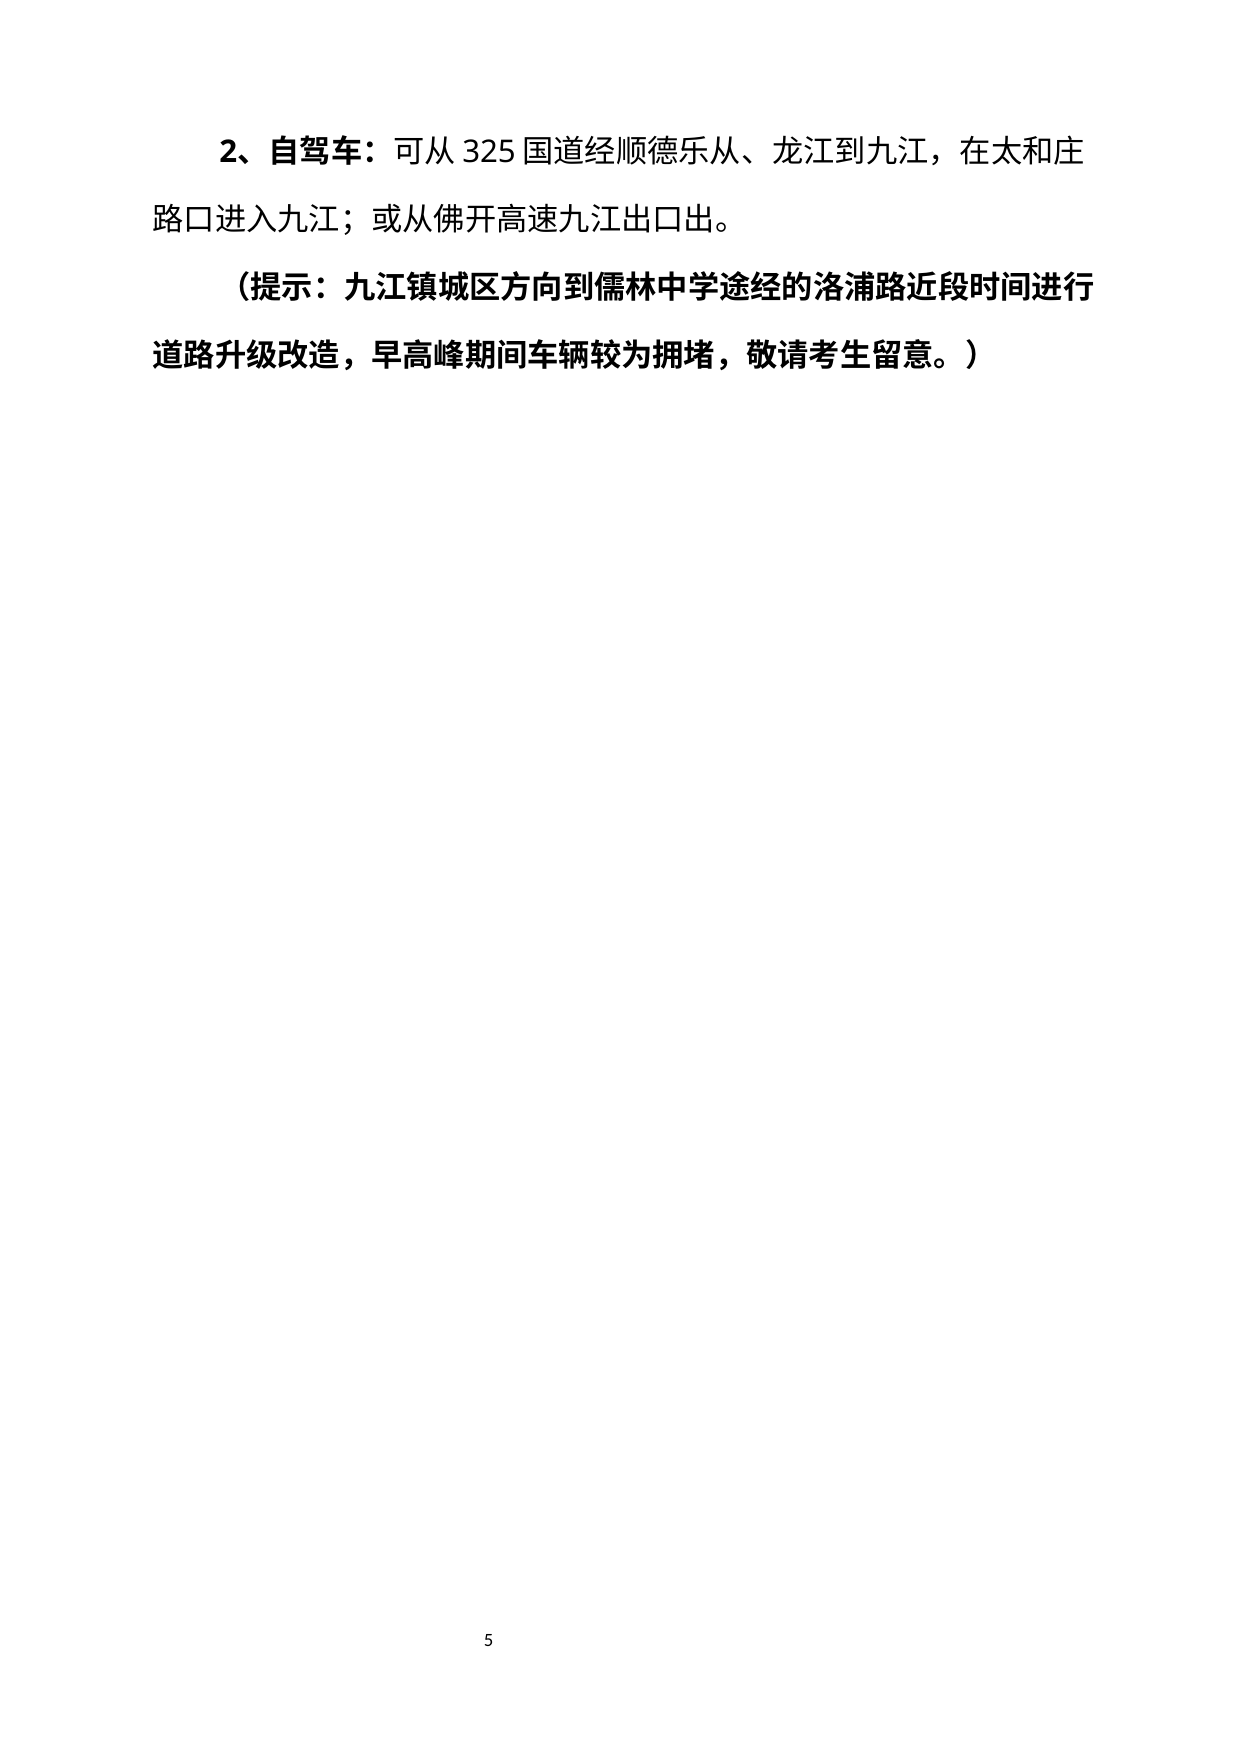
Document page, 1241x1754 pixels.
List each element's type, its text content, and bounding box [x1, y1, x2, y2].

text （提示：九江镇城区方向到儒林中学途经的洛浦路近段时间进行道路升级改造，早高峰期间车辆较为拥堵，敬请考生留意。） [152, 262, 1115, 375]
text 2、自驾车：可从325国道经顺德乐从、龙江到九江，在太和庄路口进入九江；或从佛开高速九江出口出。 [152, 127, 1115, 240]
